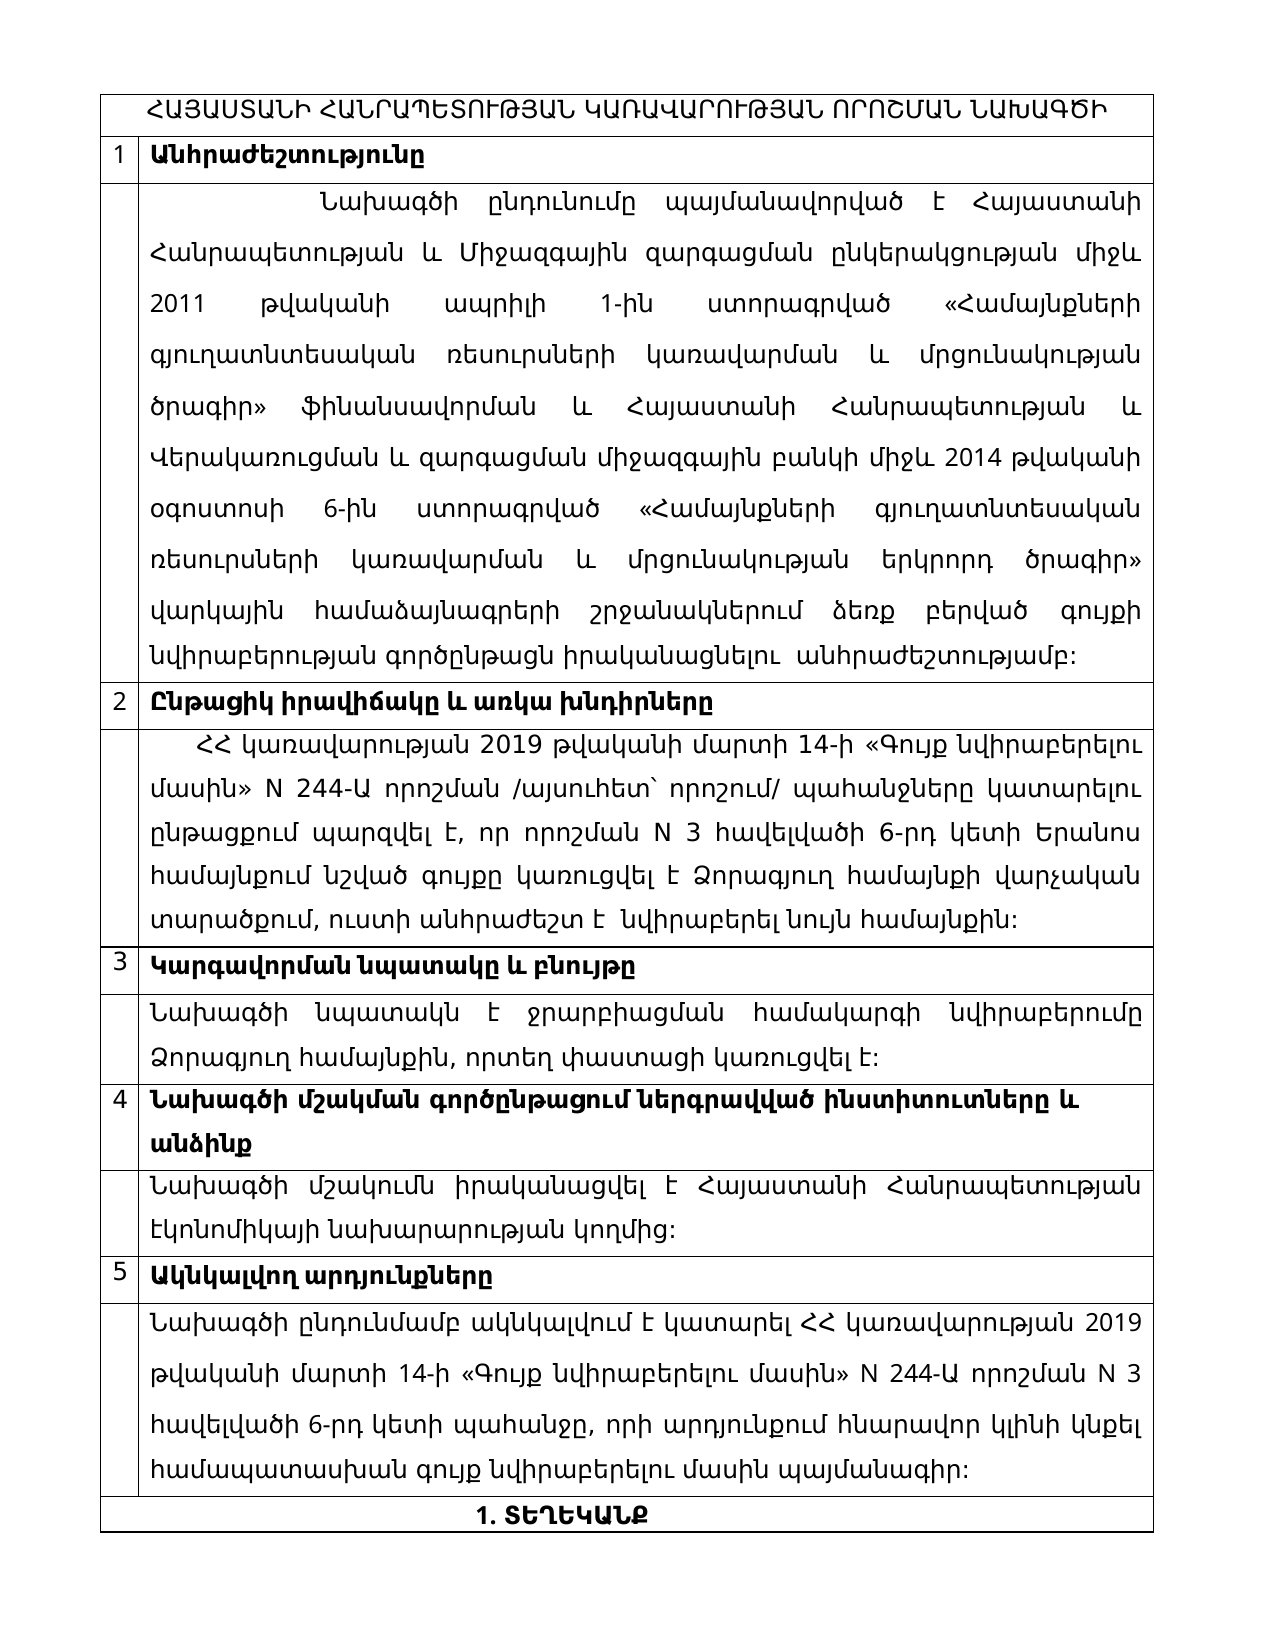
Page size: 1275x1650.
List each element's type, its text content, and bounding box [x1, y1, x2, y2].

table_cell [101, 730, 138, 946]
table_cell Նախագծի ընդունմամբ ակնկալվում է կատարել ՀՀ կառավարության 2019 թվականի մարտի 14-ի «Գույք նվիրաբերելու մասին» N 244-Ա որոշման N 3 հավելվածի 6-րդ կետի պահանջը, որի արդյունքում հնարավոր կլինի կնքել համապատասխան գույք նվիրաբերելու մասին պայմանագիր: [139, 1304, 1153, 1496]
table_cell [101, 1497, 1153, 1531]
table_cell 5 [101, 1257, 138, 1303]
table_cell [101, 184, 138, 682]
table_cell Ընթացիկ իրավիճակը և առկա խնդիրները [139, 683, 1153, 729]
table_cell Նախագծի ընդունումը պայմանավորված է Հայաստանի Հանրապետության և Միջազգային զարգացման ընկերակցության միջև 2011 թվականի ապրիլի 1-ին ստորագրված «Համայնքների գյուղատնտեսական ռեսուրսների կառավարման և մրցունակության ծրագիր» ֆինանսավորման և Հայաստանի Հանրապետության և Վերակառուցման և զարգացման միջազգային բանկի միջև 2014 թվականի օգոստոսի 6-ին ստորագրված «Համայնքների գյուղատնտեսական ռեսուրսների կառավարման և մրցունակության երկրորդ ծրագիր» վարկային համաձայնագրերի շրջանակներում ձեռք բերված գույքի նվիրաբերության գործընթացն իրականացնելու անհրաժեշտությամբ: [139, 184, 1153, 682]
table_cell 4 [101, 1085, 138, 1170]
table_cell 1 [101, 137, 138, 183]
table_cell [101, 1171, 138, 1256]
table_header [101, 95, 1153, 136]
table_cell [101, 1304, 138, 1496]
table_cell 3 [101, 948, 138, 993]
table_cell ՀՀ կառավարության 2019 թվականի մարտի 14-ի «Գույք նվիրաբերելու մասին» N 244-Ա որոշման /այսուհետ՝ որոշում/ պահանջները կատարելու ընթացքում պարզվել է, որ որոշման N 3 հավելվածի 6-րդ կետի Երանոս համայնքում նշված գույքը կառուցվել է Ձորագյուղ համայնքի վարչական տարածքում, ուստի անհրաժեշտ է նվիրաբերել նույն համայնքին: [139, 730, 1153, 946]
table_cell Ակնկալվող արդյունքները [139, 1257, 1153, 1303]
table_cell [101, 995, 138, 1084]
table_cell Նախագծի մշակումն իրականացվել է Հայաստանի Հանրապետության էկոնոմիկայի նախարարության կողմից: [139, 1171, 1153, 1256]
table_cell Նախագծի մշակման գործընթացում ներգրավված ինստիտուտները և անձինք [139, 1085, 1153, 1170]
table_cell Անհրաժեշտությունը [139, 137, 1153, 183]
table_cell Կարգավորման նպատակը և բնույթը [139, 948, 1153, 993]
table_cell Նախագծի նպատակն է ջրարբիացման համակարգի նվիրաբերումը Ձորագյուղ համայնքին, որտեղ փաստացի կառուցվել է: [139, 995, 1153, 1084]
table_cell 2 [101, 683, 138, 729]
